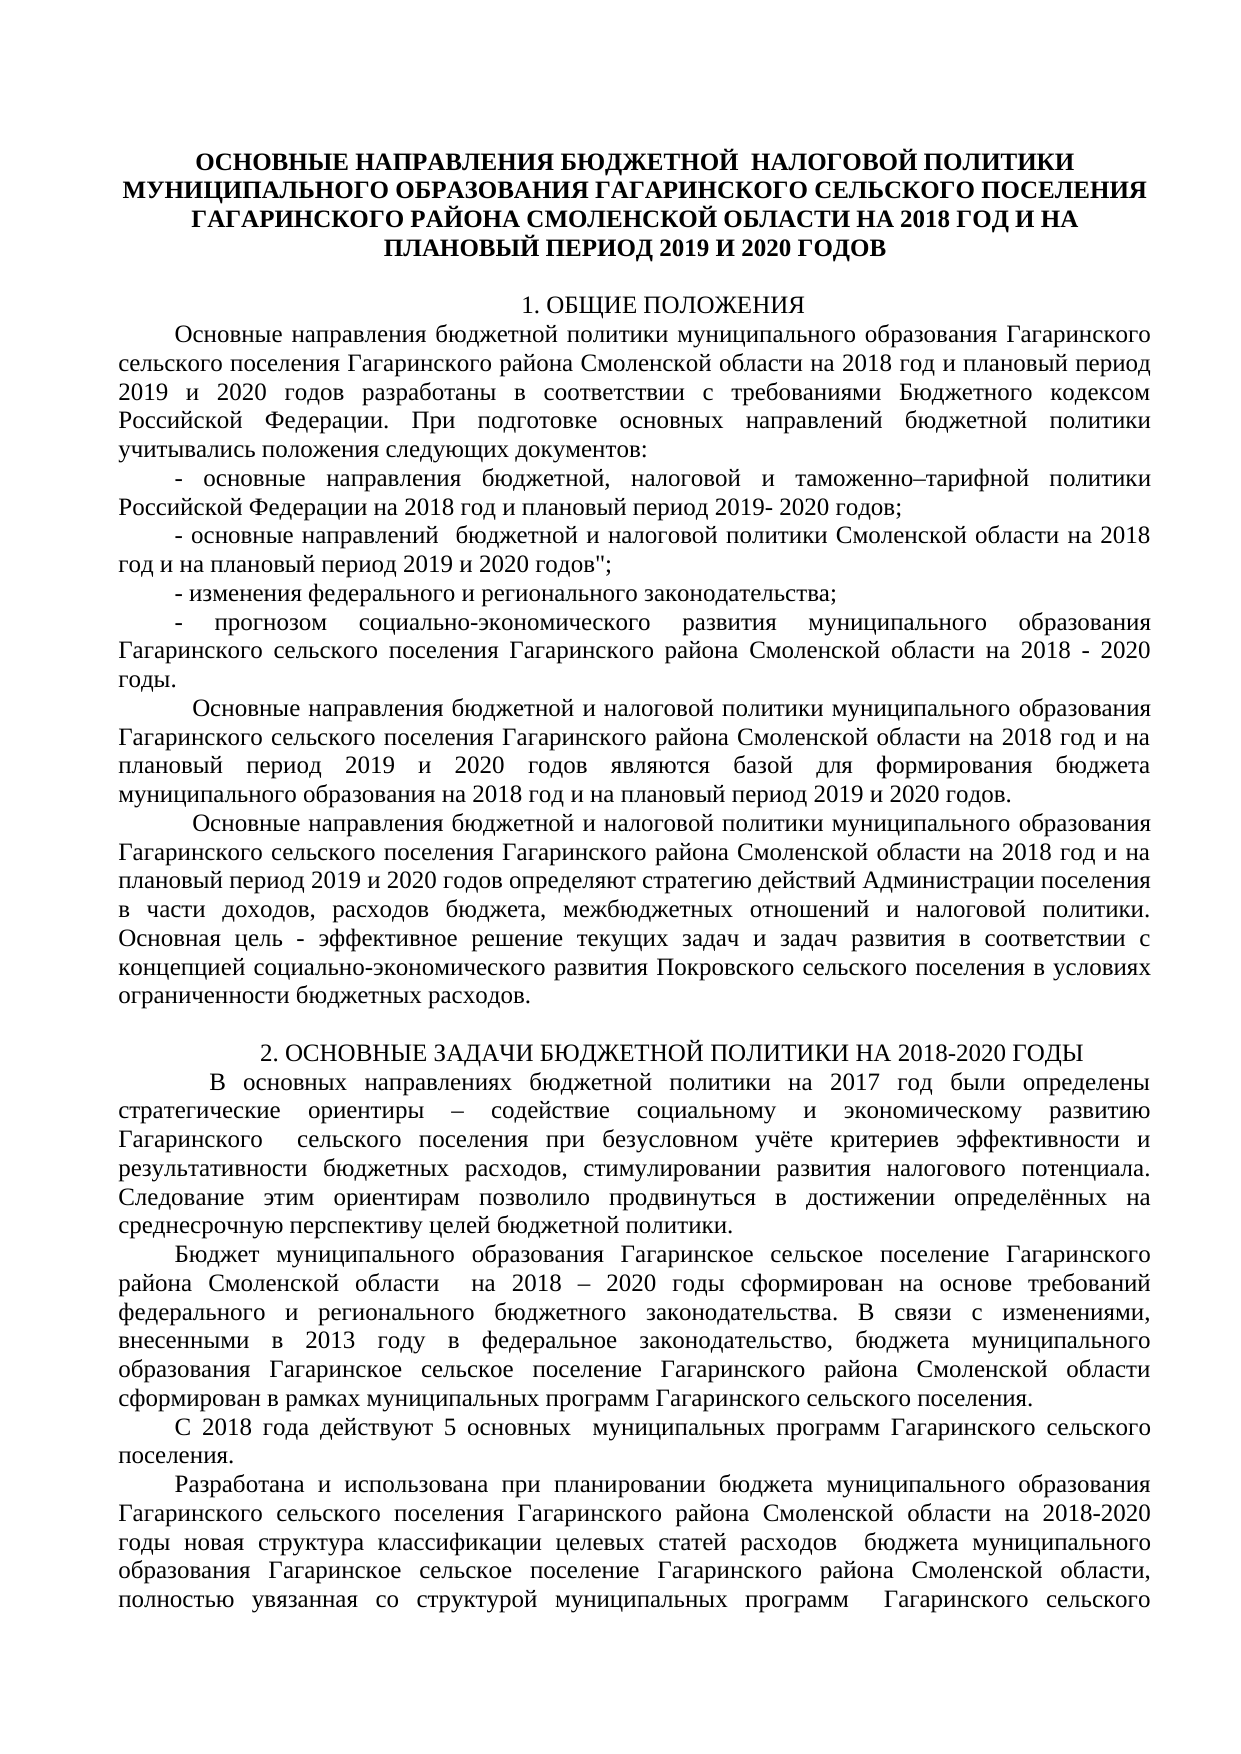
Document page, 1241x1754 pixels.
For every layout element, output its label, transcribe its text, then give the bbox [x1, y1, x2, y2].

text Основные направления бюджетной политики муниципального образования Гагаринского сельского поселения Гагаринского района Смоленской области на 2018 год и плановый период 2019 и 2020 годов разработаны в соответствии с требованиями Бюджетного кодексом Российской Федерации. При подготовке основных направлений бюджетной политики учитывались положения следующих документов: [118, 319, 1152, 463]
text - основные направления бюджетной, налоговой и таможенно–тарифной политики Российской Федерации на 2018 год и плановый период 2019- 2020 годов; [118, 463, 1152, 521]
text - основные направлений бюджетной и налоговой политики Смоленской области на 2018 год и на плановый период 2019 и 2020 годов"; [118, 521, 1152, 578]
text Бюджет муниципального образования Гагаринское сельское поселение Гагаринского района Смоленской области на 2018 – 2020 годы сформирован на основе требований федерального и регионального бюджетного законодательства. В связи с изменениями, внесенными в 2013 году в федеральное законодательство, бюджета муниципального образования Гагаринское сельское поселение Гагаринского района Смоленской области сформирован в рамках муниципальных программ Гагаринского сельского поселения. [118, 1239, 1152, 1412]
text Основные направления бюджетной и налоговой политики муниципального образования Гагаринского сельского поселения Гагаринского района Смоленской области на 2018 год и на плановый период 2019 и 2020 годов определяют стратегию действий Администрации поселения в части доходов, расходов бюджета, межбюджетных отношений и налоговой политики. Основная цель - эффективное решение текущих задач и задач развития в соответствии с концепцией социально-экономического развития Покровского сельского поселения в условиях ограниченности бюджетных расходов. [118, 808, 1152, 1009]
text Основные направления бюджетной и налоговой политики муниципального образования Гагаринского сельского поселения Гагаринского района Смоленской области на 2018 год и на плановый период 2019 и 2020 годов являются базой для формирования бюджета муниципального образования на 2018 год и на плановый период 2019 и 2020 годов. [118, 693, 1152, 808]
text ОСНОВНЫЕ НАПРАВЛЕНИЯ БЮДЖЕТНОЙ НАЛОГОВОЙ ПОЛИТИКИ МУНИЦИПАЛЬНОГО ОБРАЗОВАНИЯ ГАГАРИНСКОГО СЕЛЬСКОГО ПОСЕЛЕНИЯ ГАГАРИНСКОГО РАЙОНА СМОЛЕНСКОЙ ОБЛАСТИ НА 2018 ГОД И НА ПЛАНОВЫЙ ПЕРИОД 2019 И 2020 ГОДОВ [118, 147, 1152, 262]
text 1. ОБЩИЕ ПОЛОЖЕНИЯ [118, 291, 1152, 319]
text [118, 1469, 1152, 1613]
text - изменения федерального и регионального законодательства; [118, 578, 1152, 607]
text - прогнозом социально-экономического развития муниципального образования Гагаринского сельского поселения Гагаринского района Смоленской области на 2018 - 2020 годы. [118, 607, 1152, 693]
text 2. ОСНОВНЫЕ ЗАДАЧИ БЮДЖЕТНОЙ ПОЛИТИКИ НА 2018-2020 ГОДЫ [118, 1038, 1152, 1067]
text В основных направлениях бюджетной политики на 2017 год были определены стратегические ориентиры – содействие социальному и экономическому развитию Гагаринского сельского поселения при безусловном учёте критериев эффективности и результативности бюджетных расходов, стимулировании развития налогового потенциала. Следование этим ориентирам позволило продвинуться в достижении определённых на среднесрочную перспективу целей бюджетной политики. [118, 1067, 1152, 1239]
text С 2018 года действуют 5 основных муниципальных программ Гагаринского сельского поселения. [118, 1412, 1152, 1469]
